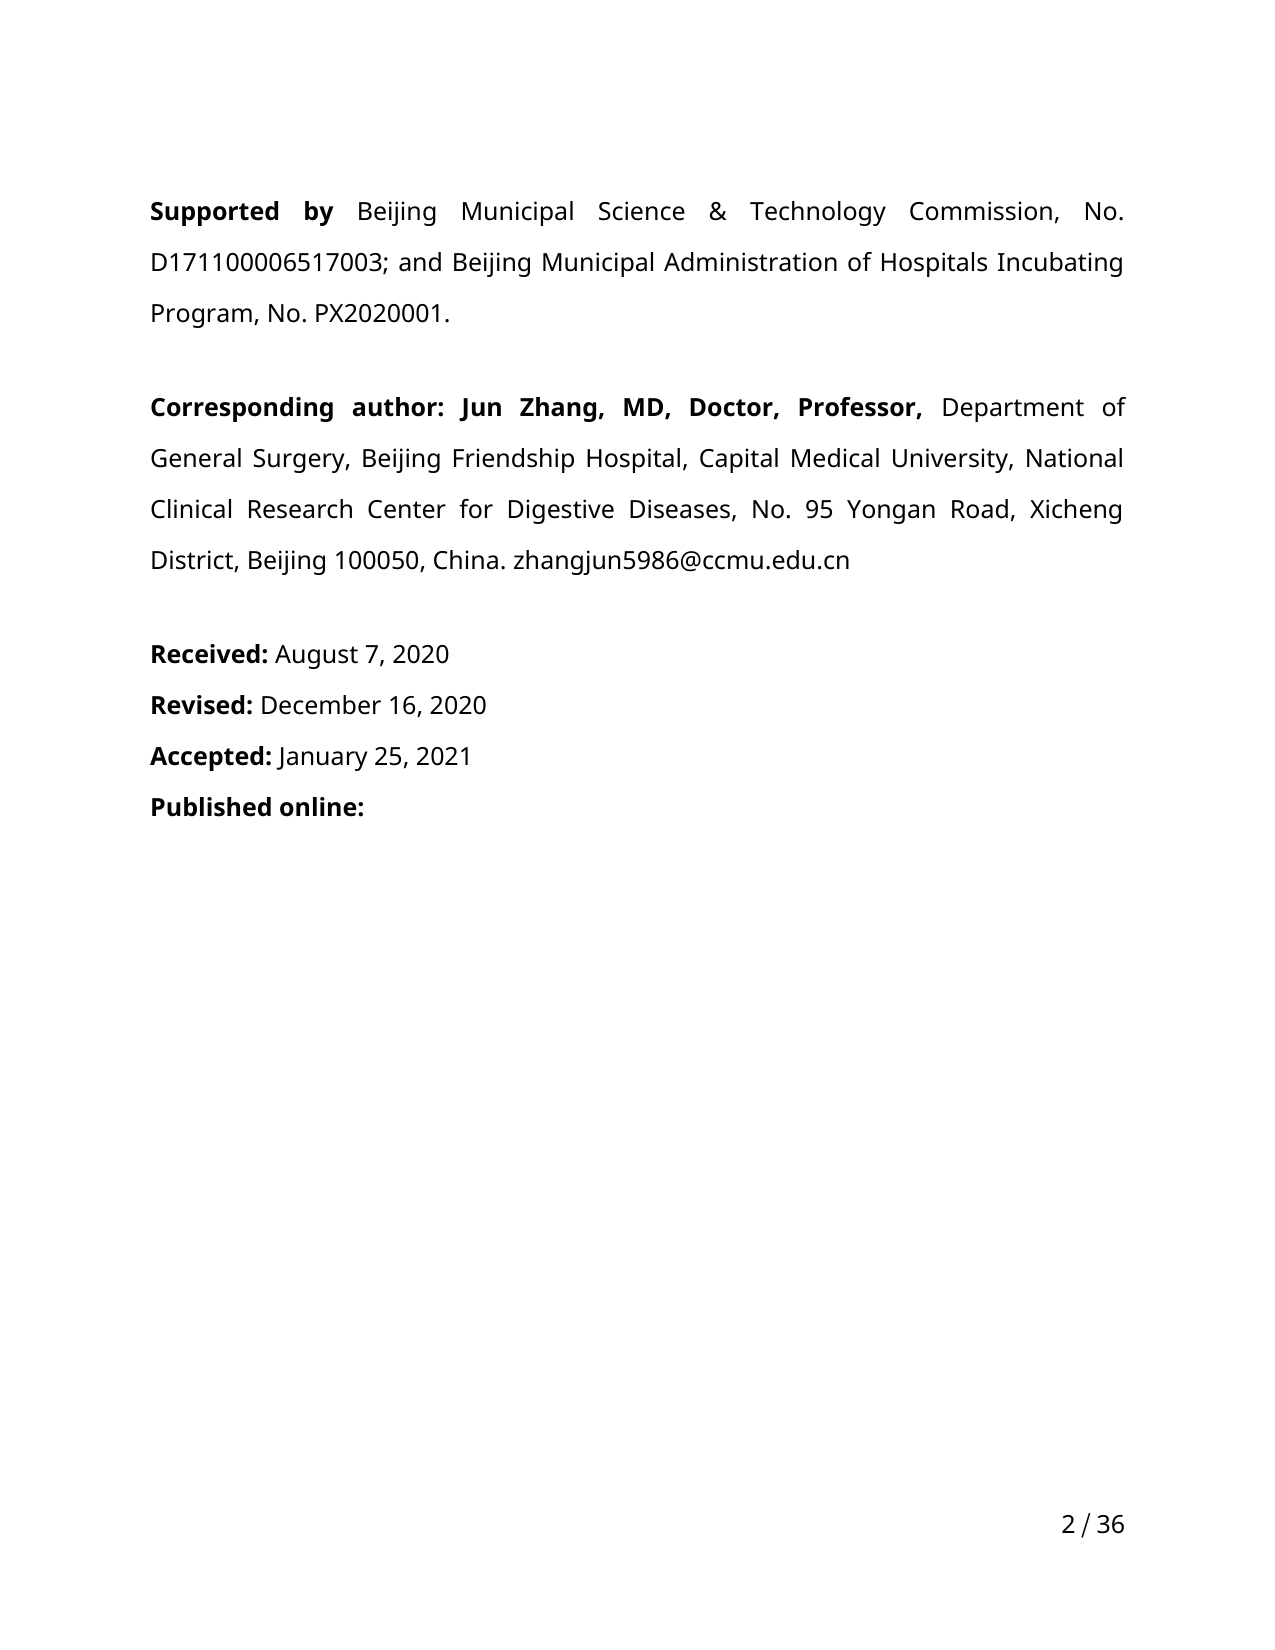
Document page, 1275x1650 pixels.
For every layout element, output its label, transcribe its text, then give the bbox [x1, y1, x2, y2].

text Revised: December 16, 2020 [150, 688, 1125, 722]
text Corresponding author: Jun Zhang, MD, Doctor, Professor, Department of General Surgery, Beijing Friendship Hospital, Capital Medical University, National Clinical Research Center for Digestive Diseases, No. 95 Yongan Road, Xicheng District, Beijing 100050, China. zhangjun5986@ccmu.edu.cn [150, 389, 1125, 577]
text Published online: [150, 790, 1125, 824]
text Accepted: January 25, 2021 [150, 739, 1125, 773]
text Supported by Beijing Municipal Science & Technology Commission, No. D171100006517003; and Beijing Municipal Administration of Hospitals Incubating Program, No. PX2020001. [150, 193, 1125, 329]
text Received: August 7, 2020 [150, 637, 1125, 671]
